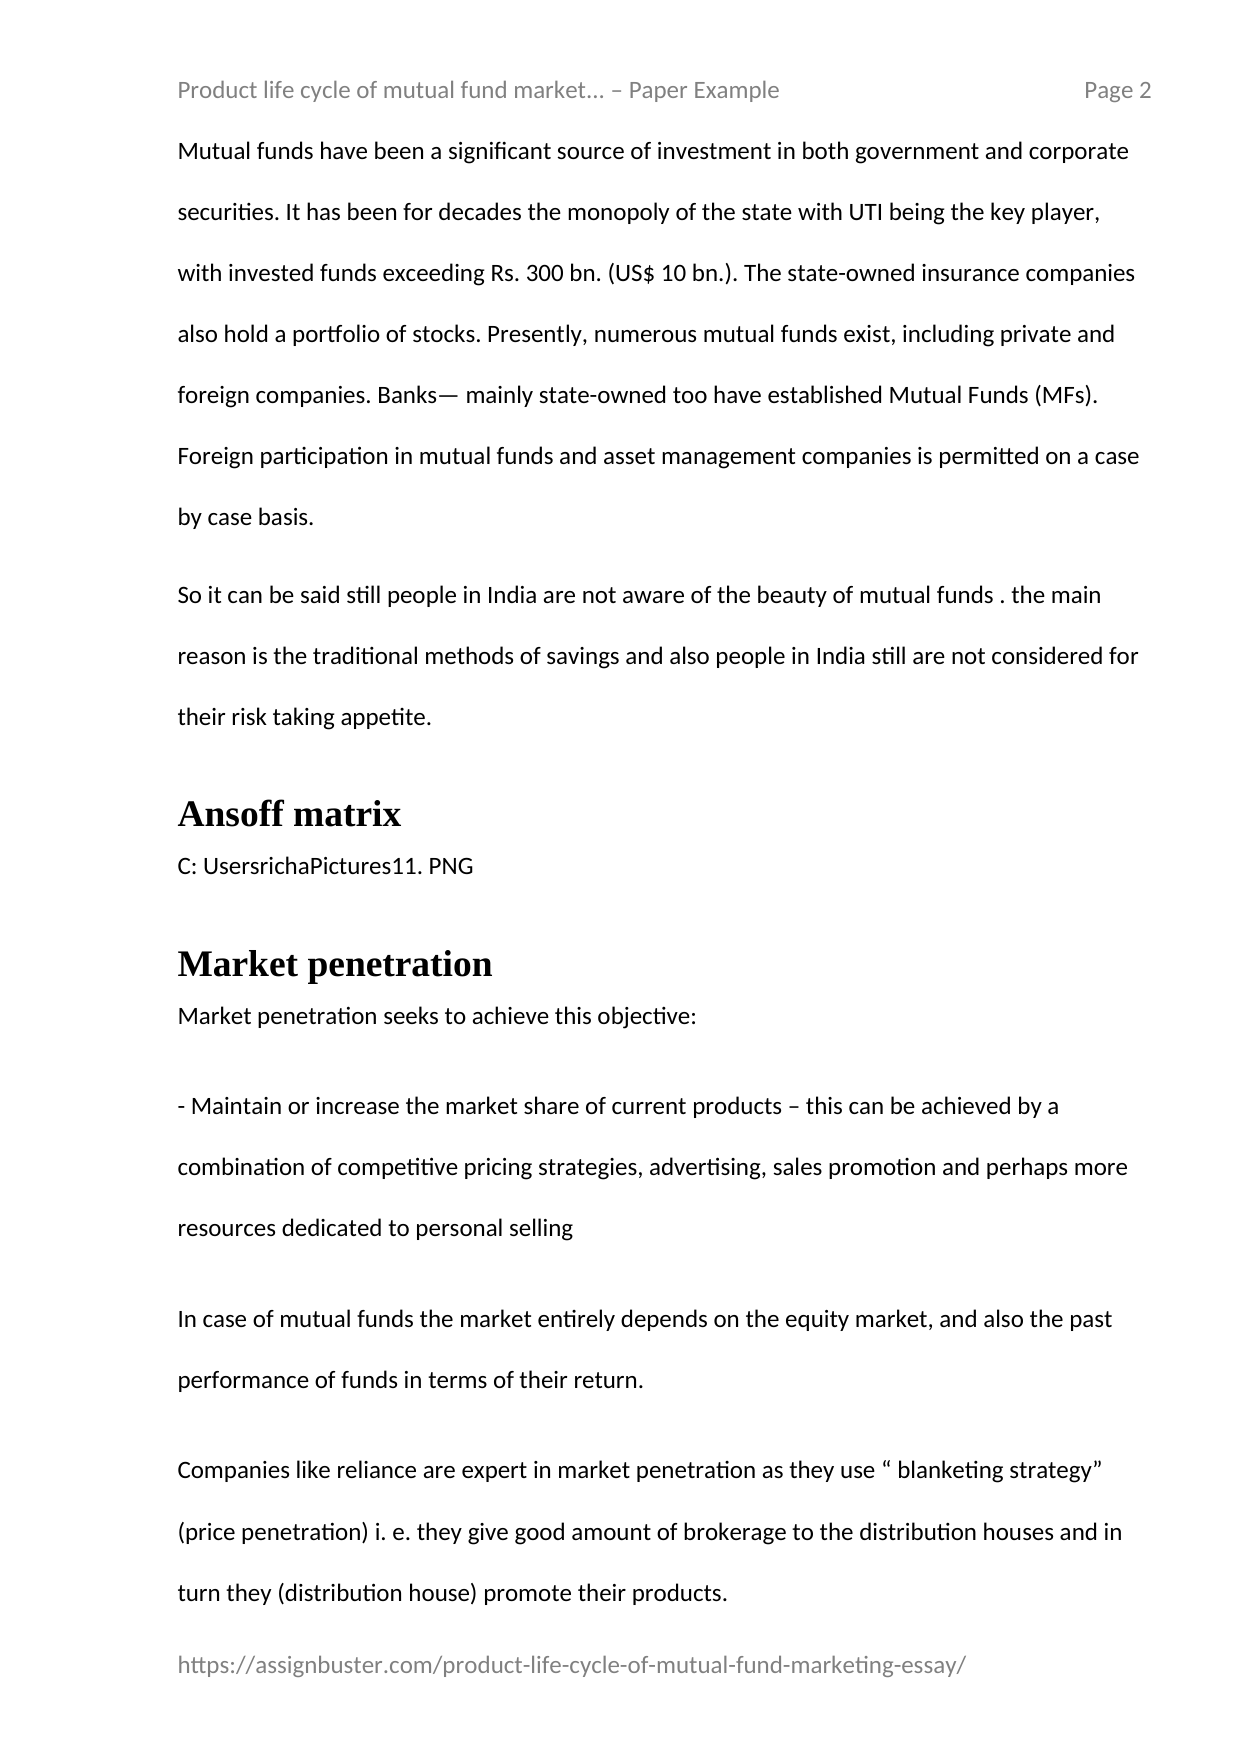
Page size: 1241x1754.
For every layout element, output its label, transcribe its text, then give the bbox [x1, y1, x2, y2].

subtitle Ansoff matrix [177, 791, 1152, 834]
text In case of mutual funds the market entirely depends on the equity market, and also the past performance of funds in terms of their return. [177, 1303, 1152, 1395]
text Companies like reliance are expert in market penetration as they use “ blanketing strategy” (price penetration) i. e. they give good amount of brokerage to the distribution houses and in turn they (distribution house) promote their products. [177, 1455, 1152, 1607]
text Market penetration seeks to achieve this objective: [177, 1000, 1152, 1031]
text Mutual funds have been a significant source of investment in both government and corporate securities. It has been for decades the monopoly of the state with UTI being the key player, with invested funds exceeding Rs. 300 bn. (US$ 10 bn.). The state-owned insurance companies also hold a portfolio of stocks. Presently, numerous mutual funds exist, including private and foreign companies. Banks— mainly state-owned too have established Mutual Funds (MFs). Foreign participation in mutual funds and asset management companies is permitted on a case by case basis. [177, 135, 1152, 532]
subtitle Market penetration [177, 941, 1152, 984]
text - Maintain or increase the market share of current products – this can be achieved by a combination of competitive pricing strategies, advertising, sales promotion and perhaps more resources dedicated to personal selling [177, 1091, 1152, 1243]
text So it can be said still people in India are not aware of the beauty of mutual funds . the main reason is the traditional methods of savings and also people in India still are not considered for their risk taking appetite. [177, 579, 1152, 731]
text C: UsersrichaPictures11. PNG [177, 850, 1152, 881]
